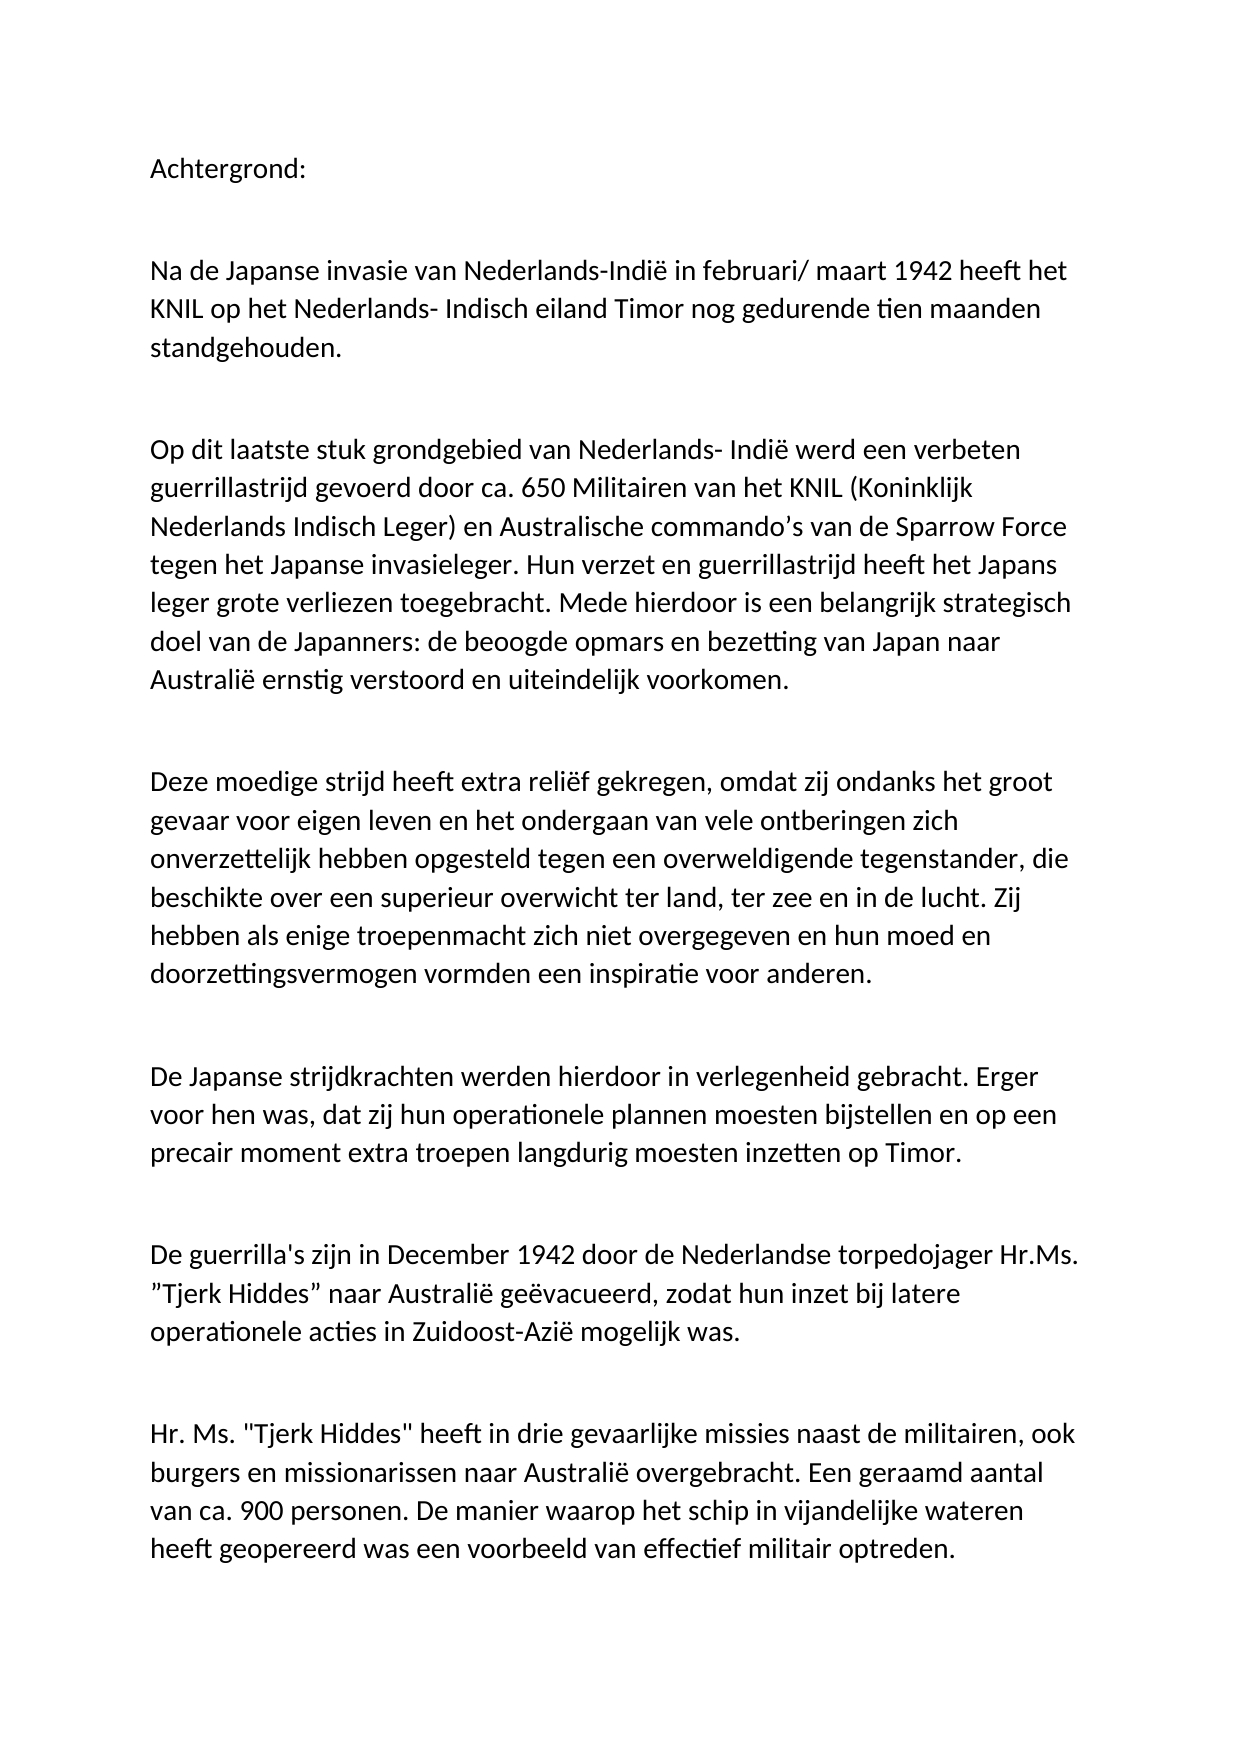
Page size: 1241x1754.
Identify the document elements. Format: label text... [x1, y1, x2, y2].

text Op dit laatste stuk grondgebied van Nederlands- Indië werd een verbeten guerrillastrijd gevoerd door ca. 650 Militairen van het KNIL (Koninklijk Nederlands Indisch Leger) en Australische commando’s van de Sparrow Force tegen het Japanse invasieleger. Hun verzet en guerrillastrijd heeft het Japans leger grote verliezen toegebracht. Mede hierdoor is een belangrijk strategisch doel van de Japanners: de beoogde opmars en bezetting van Japan naar Australië ernstig verstoord en uiteindelijk voorkomen. [150, 431, 1090, 697]
text De Japanse strijdkrachten werden hierdoor in verlegenheid gebracht. Erger voor hen was, dat zij hun operationele plannen moesten bijstellen en op een precair moment extra troepen langdurig moesten inzetten op Timor. [150, 1058, 1090, 1170]
text Achtergrond: [150, 150, 1090, 186]
text Na de Japanse invasie van Nederlands-Indië in februari/ maart 1942 heeft het KNIL op het Nederlands- Indisch eiland Timor nog gedurende tien maanden standgehouden. [150, 252, 1090, 364]
text De guerrilla's zijn in December 1942 door de Nederlandse torpedojager Hr.Ms. ”Tjerk Hiddes” naar Australië geëvacueerd, zodat hun inzet bij latere operationele acties in Zuidoost-Azië mogelijk was. [150, 1236, 1090, 1349]
text Deze moedige strijd heeft extra reliëf gekregen, omdat zij ondanks het groot gevaar voor eigen leven en het ondergaan van vele ontberingen zich onverzettelijk hebben opgesteld tegen een overweldigende tegenstander, die beschikte over een superieur overwicht ter land, ter zee en in de lucht. Zij hebben als enige troepenmacht zich niet overgegeven en hun moed en doorzettingsvermogen vormden een inspiratie voor anderen. [150, 763, 1090, 991]
text Hr. Ms. "Tjerk Hiddes" heeft in drie gevaarlijke missies naast de militairen, ook burgers en missionarissen naar Australië overgebracht. Een geraamd aantal van ca. 900 personen. De manier waarop het schip in vijandelijke wateren heeft geopereerd was een voorbeeld van effectief militair optreden. [150, 1415, 1090, 1566]
